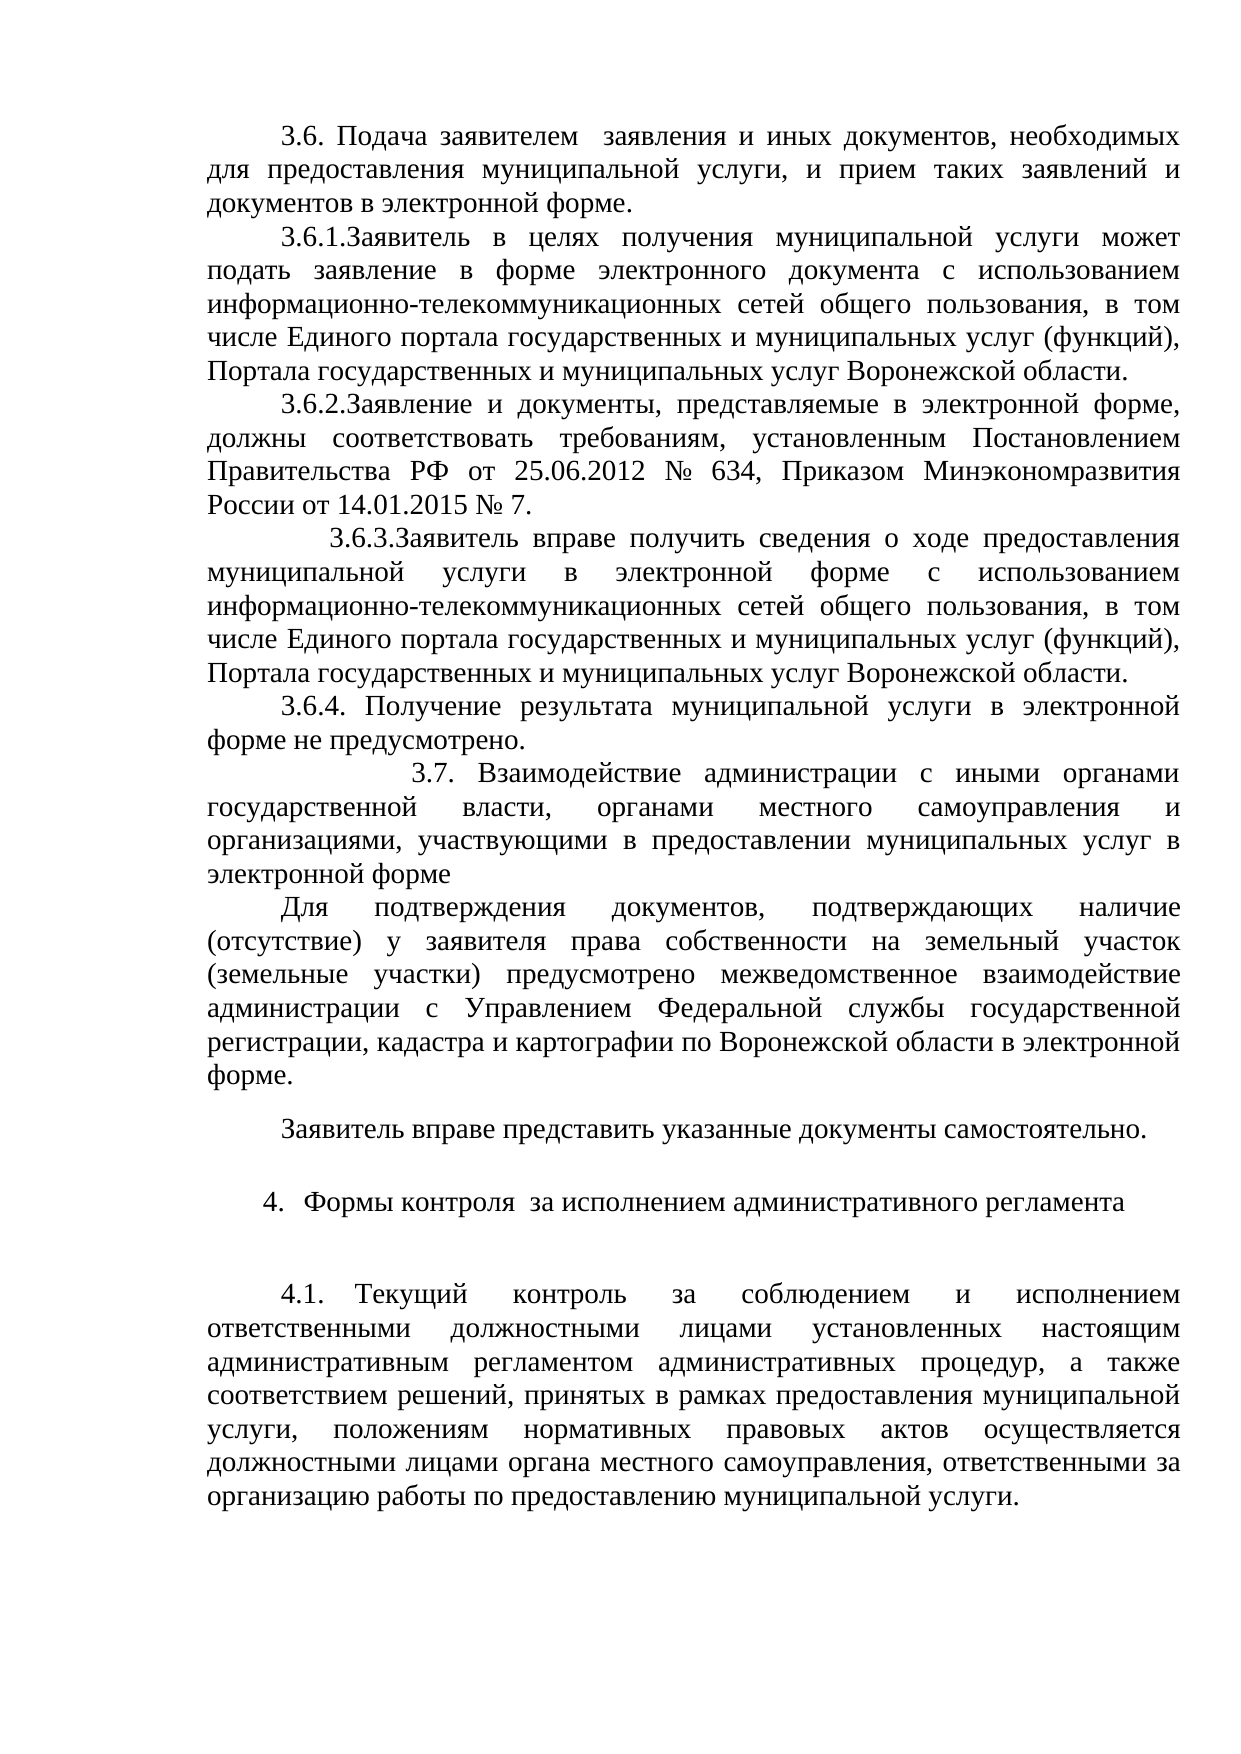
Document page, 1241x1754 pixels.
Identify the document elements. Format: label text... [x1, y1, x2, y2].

text 3.6. Подача заявителем заявления и иных документов, необходимых для предоставления муниципальной услуги, и прием таких заявлений и документов в электронной форме. [207, 118, 1181, 219]
text 3.7. Взаимодействие администрации с иными органами государственной власти, органами местного самоуправления и организациями, участвующими в предоставлении муниципальных услуг в электронной форме [207, 755, 1181, 889]
list Текущий контроль за соблюдением и исполнением ответственными должностными лицами установленных настоящим административным регламентом административных процедур, а также соответствием решений, принятых в рамках предоставления муниципальной услуги, положениям нормативных правовых актов осуществляется должностными лицами органа местного самоуправления, ответственными за организацию работы по предоставлению муниципальной услуги. [207, 1277, 1181, 1511]
text 3.6.3.Заявитель вправе получить сведения о ходе предоставления муниципальной услуги в электронной форме с использованием информационно-телекоммуникационных сетей общего пользования, в том числе Единого портала государственных и муниципальных услуг (функций), Портала государственных и муниципальных услуг Воронежской области. [207, 521, 1181, 688]
text Заявитель вправе представить указанные документы самостоятельно. [207, 1112, 1181, 1145]
text 3.6.1.Заявитель в целях получения муниципальной услуги может подать заявление в форме электронного документа с использованием информационно-телекоммуникационных сетей общего пользования, в том числе Единого портала государственных и муниципальных услуг (функций), Портала государственных и муниципальных услуг Воронежской области. [207, 219, 1181, 386]
list Формы контроля за исполнением административного регламента [207, 1184, 1181, 1217]
text 3.6.2.Заявление и документы, представляемые в электронной форме, должны соответствовать требованиям, установленным Постановлением Правительства РФ от 25.06.2012 № 634, Приказом Минэкономразвития России от 14.01.2015 № 7. [207, 386, 1181, 521]
text 3.6.4. Получение результата муниципальной услуги в электронной форме не предусмотрено. [207, 688, 1181, 755]
text Для подтверждения документов, подтверждающих наличие (отсутствие) у заявителя права собственности на земельный участок (земельные участки) предусмотрено межведомственное взаимодействие администрации с Управлением Федеральной службы государственной регистрации, кадастра и картографии по Воронежской области в электронной форме. [207, 889, 1181, 1091]
